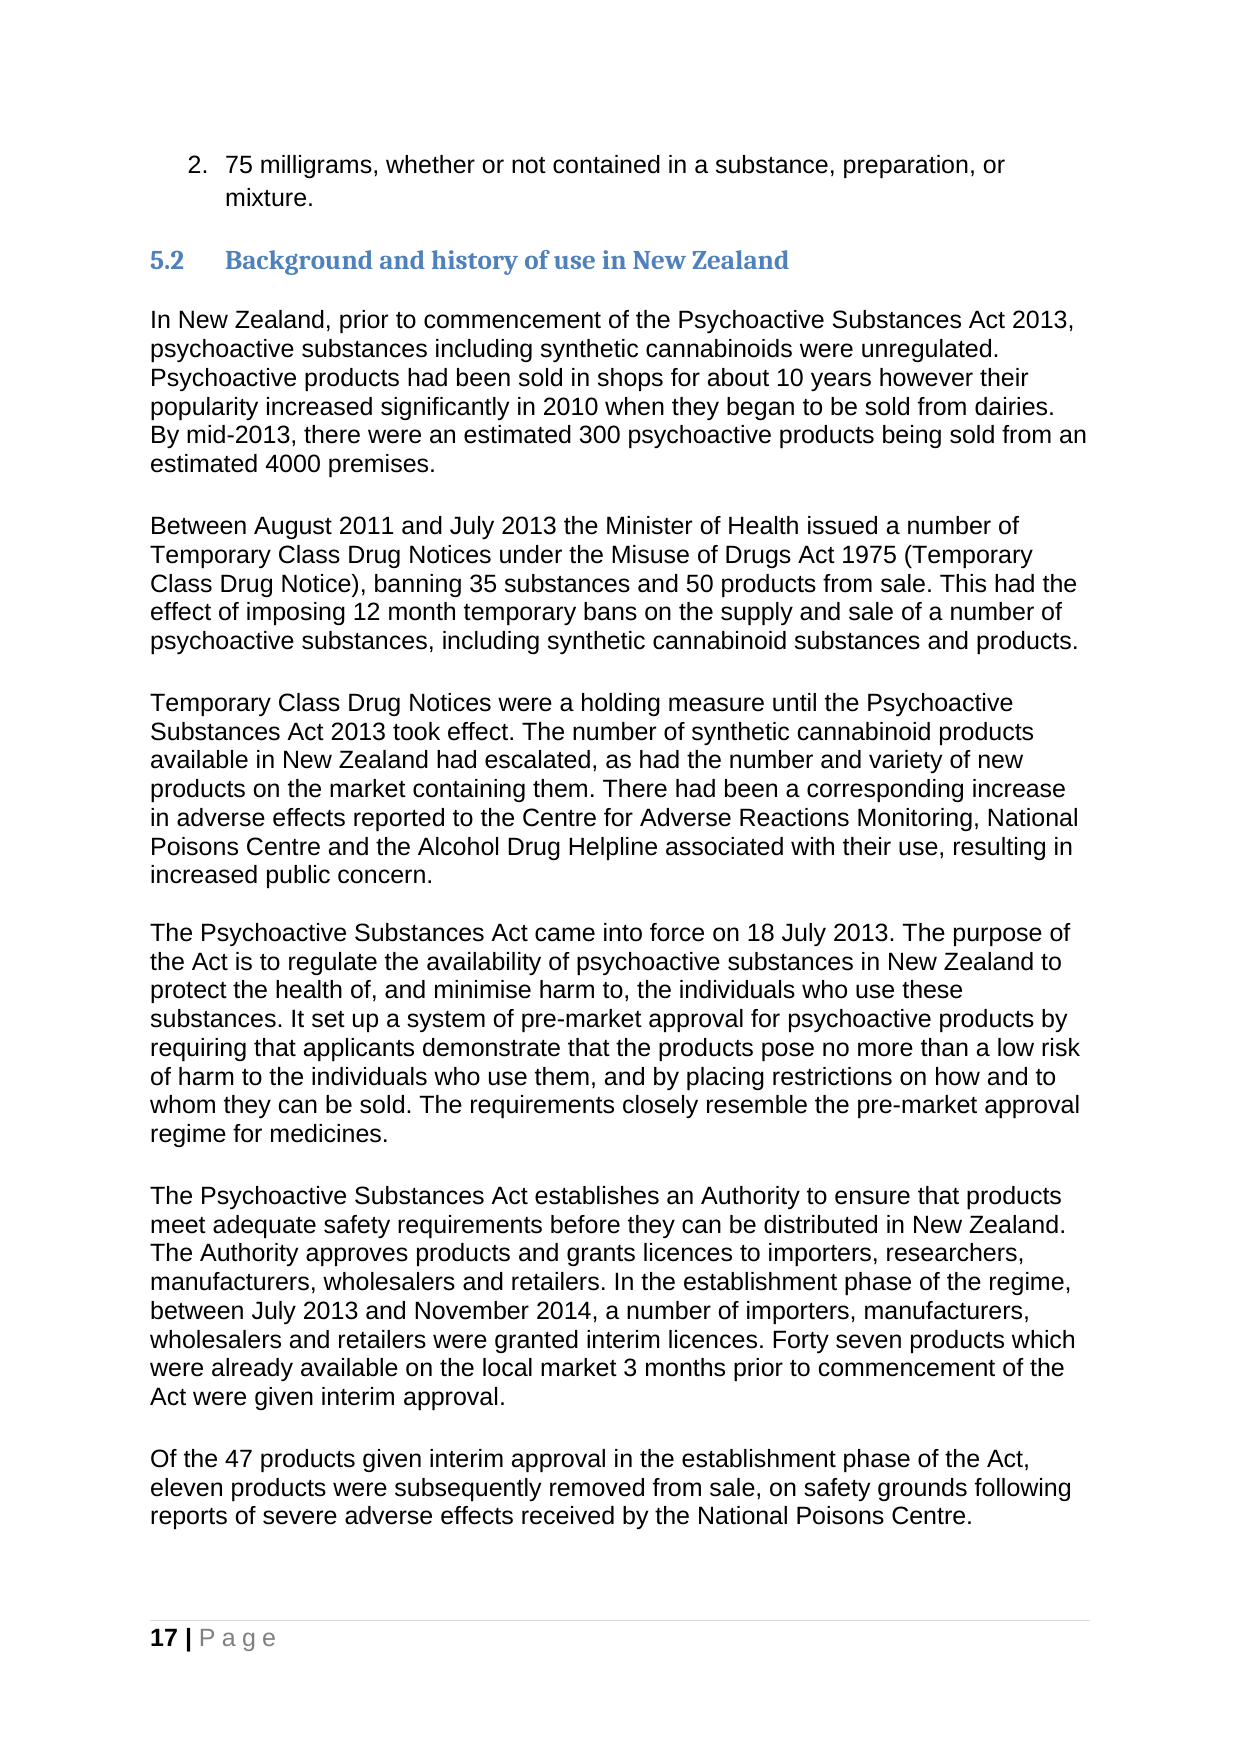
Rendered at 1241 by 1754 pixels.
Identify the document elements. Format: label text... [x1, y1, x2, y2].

text Of the 47 products given interim approval in the establishment phase of the Act, eleven products were subsequently removed from sale, on safety grounds following reports of severe adverse effects received by the National Poisons Centre. [150, 1444, 1090, 1530]
text Between August 2011 and July 2013 the Minister of Health issued a number of Temporary Class Drug Notices under the Misuse of Drugs Act 1975 (Temporary Class Drug Notice), banning 35 substances and 50 products from sale. This had the effect of imposing 12 month temporary bans on the supply and sale of a number of psychoactive substances, including synthetic cannabinoid substances and products. [150, 511, 1090, 655]
text Temporary Class Drug Notices were a holding measure until the Psychoactive Substances Act 2013 took effect. The number of synthetic cannabinoid products available in New Zealand had escalated, as had the number and variety of new products on the market containing them. There had been a corresponding increase in adverse effects reported to the Centre for Adverse Reactions Monitoring, National Poisons Centre and the Alcohol Drug Helpline associated with their use, resulting in increased public concern. [150, 688, 1090, 889]
text In New Zealand, prior to commencement of the Psychoactive Substances Act 2013, psychoactive substances including synthetic cannabinoids were unregulated. Psychoactive products had been sold in shops for about 10 years however their popularity increased significantly in 2010 when they began to be sold from dairies. By mid-2013, there were an estimated 300 psychoactive products being sold from an estimated 4000 premises. [150, 306, 1090, 478]
list 75 milligrams, whether or not contained in a substance, preparation, or mixture. [187, 150, 1090, 212]
subtitle 5.2 Background and history of use in New Zealand [150, 245, 1090, 276]
text The Psychoactive Substances Act establishes an Authority to ensure that products meet adequate safety requirements before they can be distributed in New Zealand. The Authority approves products and grants licences to importers, researchers, manufacturers, wholesalers and retailers. In the establishment phase of the regime, between July 2013 and November 2014, a number of importers, manufacturers, wholesalers and retailers were granted interim licences. Forty seven products which were already available on the local market 3 months prior to commencement of the Act were given interim approval. [150, 1181, 1090, 1411]
text The Psychoactive Substances Act came into force on 18 July 2013. The purpose of the Act is to regulate the availability of psychoactive substances in New Zealand to protect the health of, and minimise harm to, the individuals who use these substances. It set up a system of pre-market approval for psychoactive products by requiring that applicants demonstrate that the products pose no more than a low risk of harm to the individuals who use them, and by placing restrictions on how and to whom they can be sold. The requirements closely resemble the pre-market approval regime for medicines. [150, 918, 1090, 1148]
